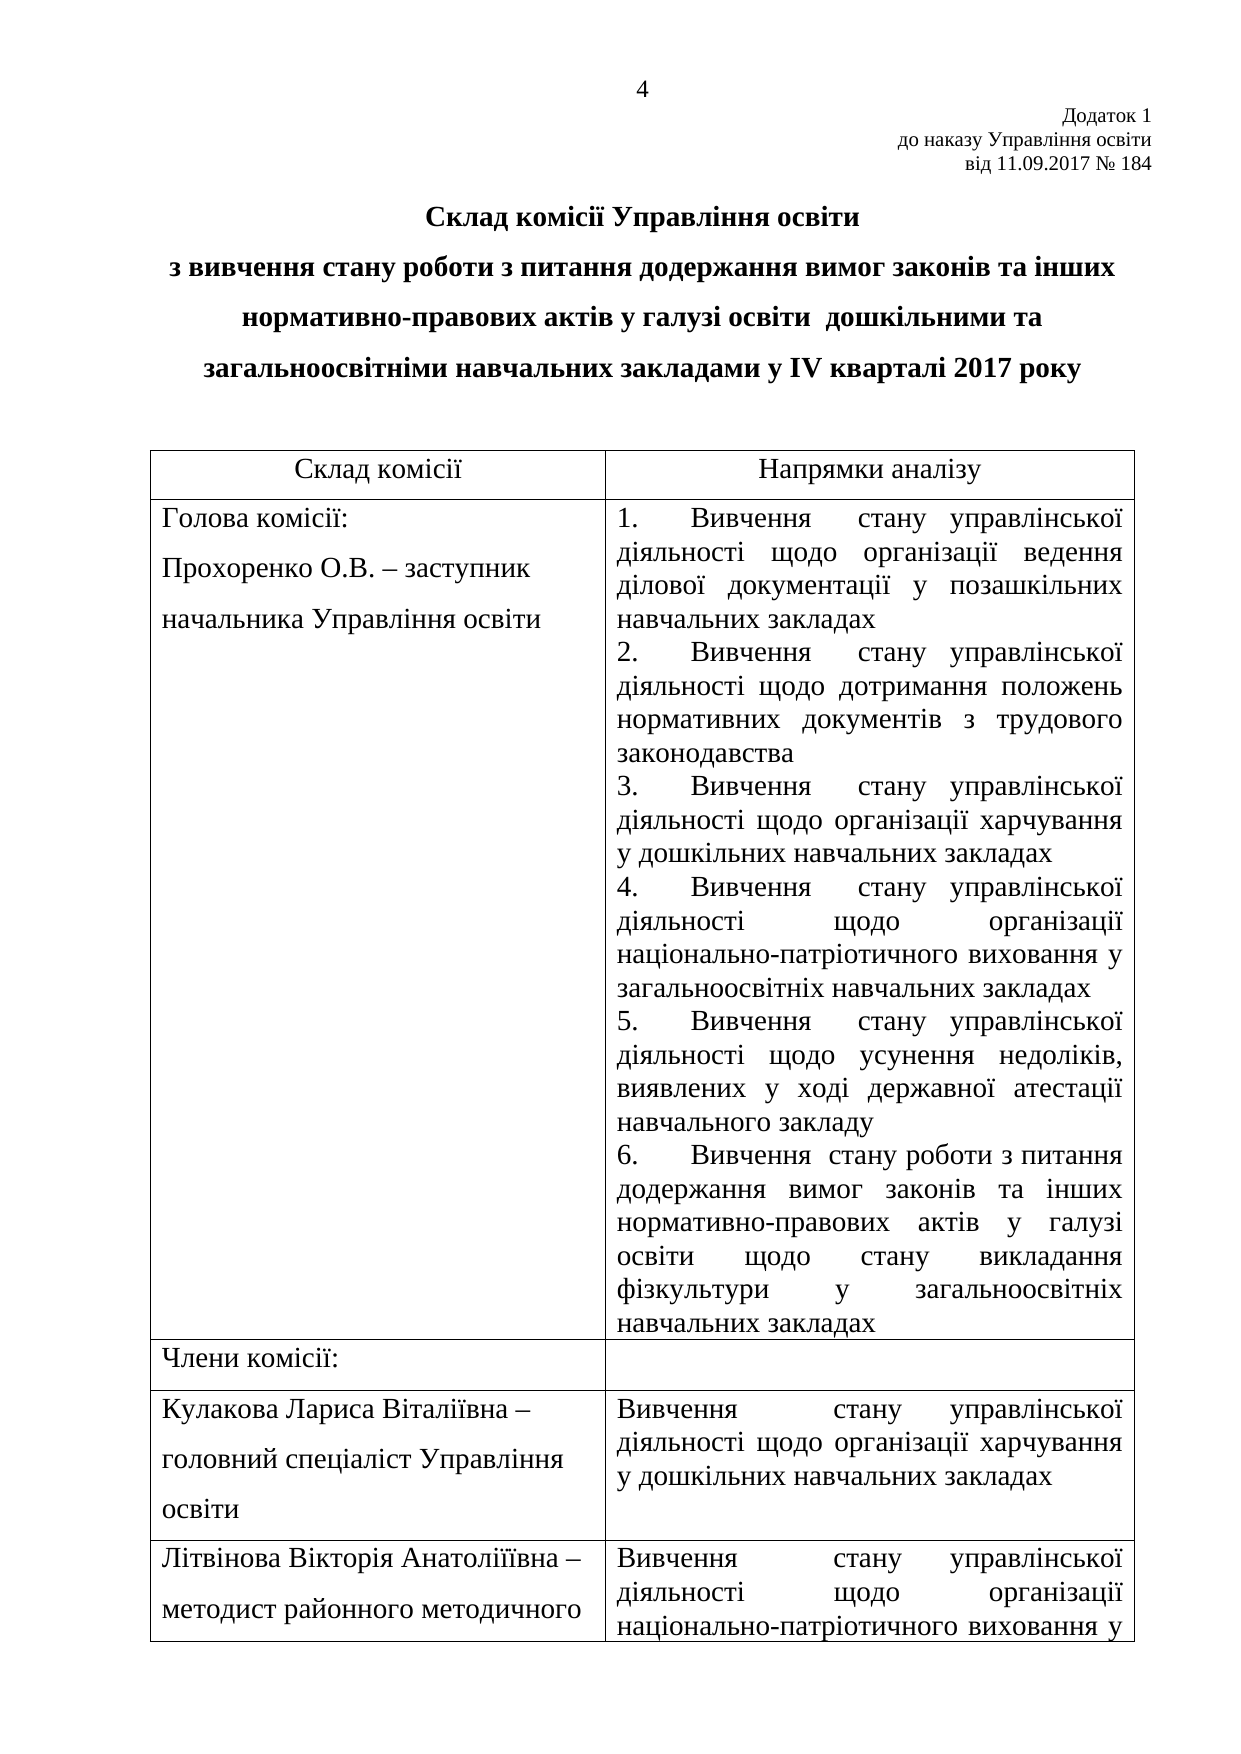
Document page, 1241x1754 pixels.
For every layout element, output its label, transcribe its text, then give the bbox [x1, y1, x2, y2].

text Склад комісії Управління освіти [133, 199, 1152, 232]
table_cell Вивчення стану управлінської діяльності щодо організації ведення ділової документації у позашкільних навчальних закладах Вивчення стану управлінської діяльності щодо дотримання положень нормативних документів з трудового законодавства Вивчення стану управлінської діяльності щодо організації харчування у дошкільних навчальних закладах Вивчення стану управлінської діяльності щодо організації національно-патріотичного виховання у загальноосвітніх навчальних закладах Вивчення стану управлінської діяльності щодо усунення недоліків, виявлених у ході державної атестації навчального закладу Вивчення стану роботи з питання додержання вимог законів та інших нормативно-правових актів у галузі освіти щодо стану викладання фізкультури у загальноосвітніх навчальних закладах [606, 500, 1134, 1339]
table_cell Вивчення стану управлінської діяльності щодо організації харчування у дошкільних навчальних закладах [606, 1391, 1134, 1539]
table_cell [151, 1541, 605, 1641]
text від 11.09.2017 № 184 [133, 151, 1152, 175]
text з вивчення стану роботи з питання додержання вимог законів та інших нормативно-правових актів у галузі освіти дошкільними та загальноосвітніми навчальних закладами у ІV кварталі 2017 року [133, 249, 1152, 383]
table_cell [606, 1541, 1134, 1641]
table_header Склад комісії [151, 451, 605, 499]
table_header Напрямки аналізу [606, 451, 1134, 499]
table_cell [606, 1340, 1134, 1390]
table_cell Голова комісії: Прохоренко О.В. – заступник начальника Управління освіти [151, 500, 605, 1339]
table_cell Члени комісії: [151, 1340, 605, 1390]
text до наказу Управління освіти [133, 127, 1152, 151]
table_cell Кулакова Лариса Віталіївна – головний спеціаліст Управління освіти [151, 1391, 605, 1539]
text Додаток 1 [133, 102, 1152, 127]
